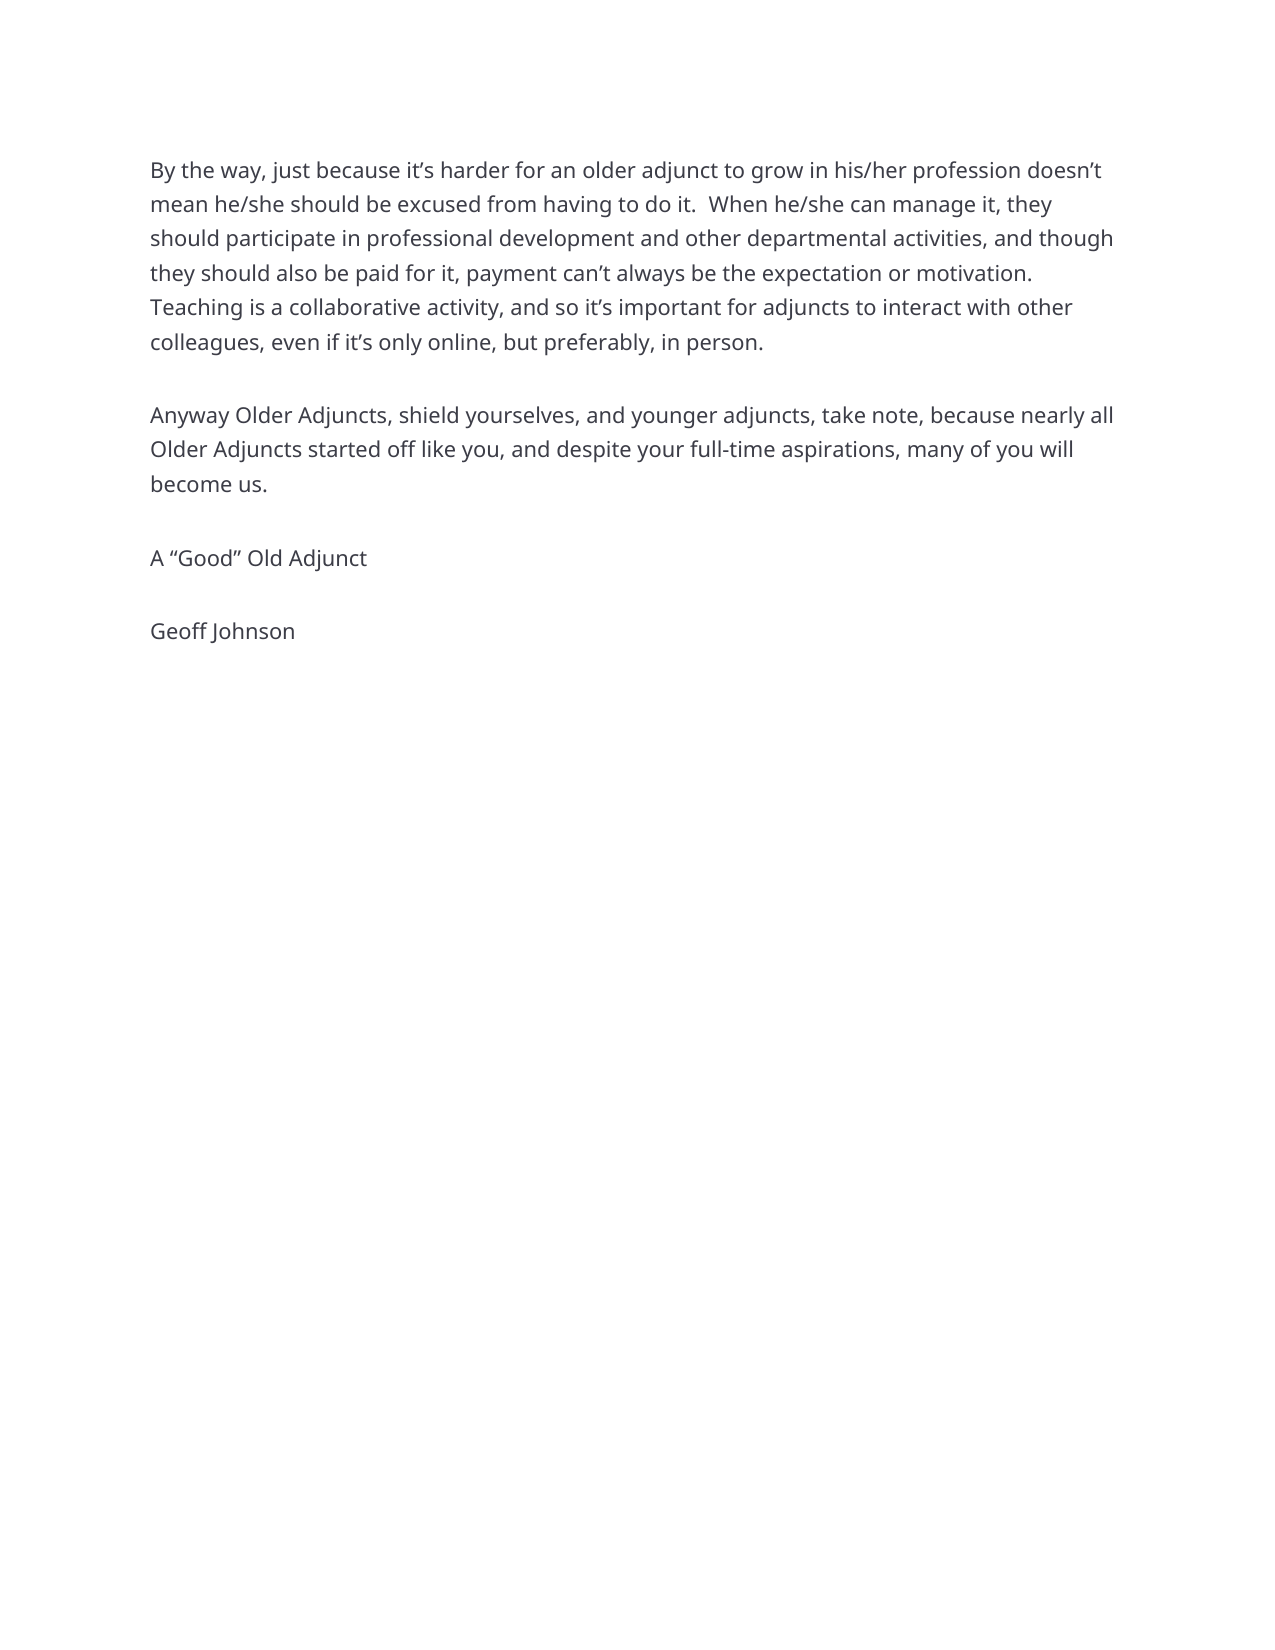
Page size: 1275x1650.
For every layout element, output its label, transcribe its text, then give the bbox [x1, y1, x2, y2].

text By the way, just because it’s harder for an older adjunct to grow in his/her profession doesn’t mean he/she should be excused from having to do it. When he/she can manage it, they should participate in professional development and other departmental activities, and though they should also be paid for it, payment can’t always be the expectation or motivation. Teaching is a collaborative activity, and so it’s important for adjuncts to interact with other colleagues, even if it’s only online, but preferably, in person. [150, 150, 1125, 356]
text Anyway Older Adjuncts, shield yourselves, and younger adjuncts, take note, because nearly all Older Adjuncts started off like you, and despite your full-time aspirations, many of you will become us. [150, 396, 1125, 499]
text Geoff Johnson [150, 612, 1125, 646]
text A “Good” Old Adjunct [150, 538, 1125, 572]
